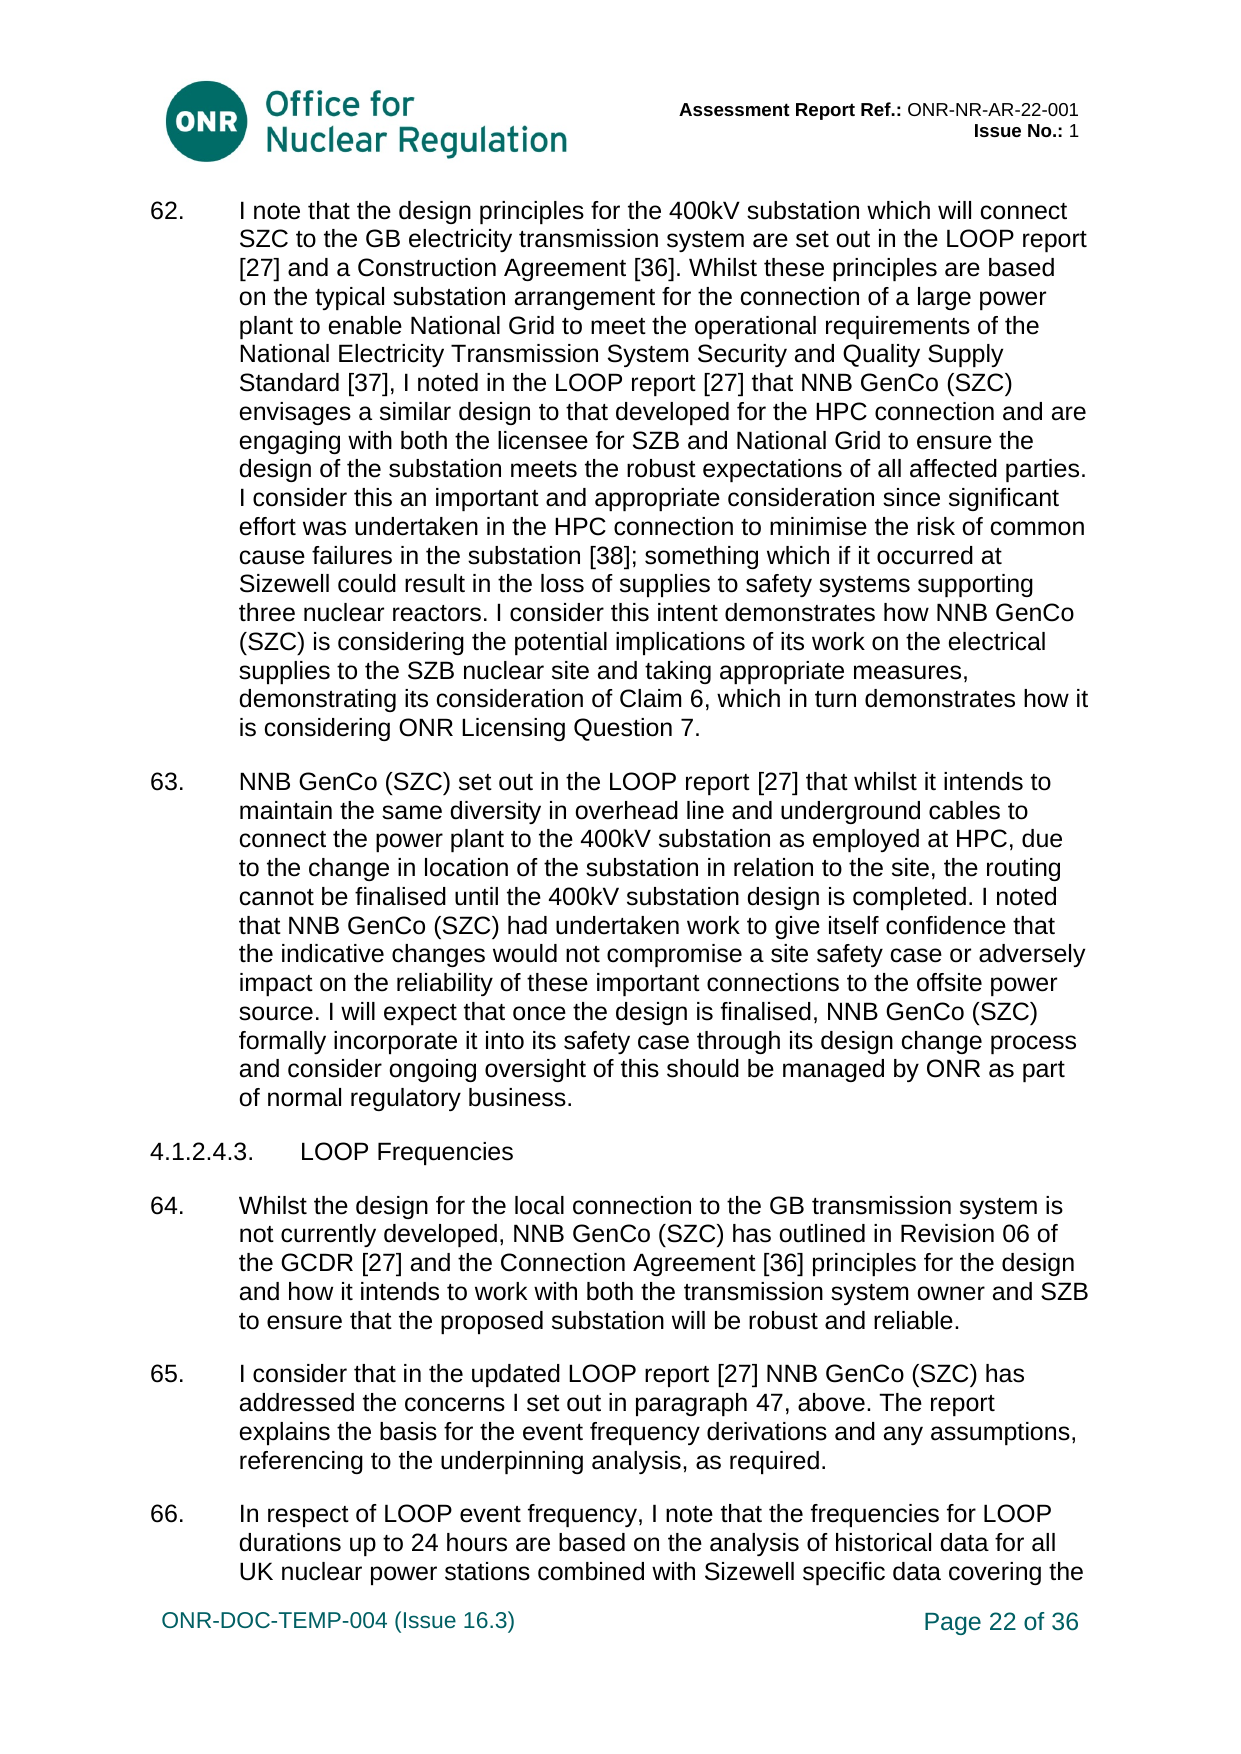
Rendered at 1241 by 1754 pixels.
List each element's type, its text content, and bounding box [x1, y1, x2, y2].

text I consider that in the updated LOOP report NNB GenCo (SZC) has addressed the concerns I set out in paragraph 47, above. The report explains the basis for the event frequency derivations and any assumptions, referencing to the underpinning analysis, as required. [150, 1359, 1090, 1474]
text LOOP Frequencies [150, 1137, 1090, 1166]
picture [161, 76, 576, 164]
text Whilst the design for the local connection to the GB transmission system is not currently developed, NNB GenCo (SZC) has outlined in Revision 06 of the GCDR and the Connection Agreement principles for the design and how it intends to work with both the transmission system owner and SZB to ensure that the proposed substation will be robust and reliable. [150, 1191, 1090, 1334]
text NNB GenCo (SZC) set out in the LOOP report that whilst it intends to maintain the same diversity in overhead line and underground cables to connect the power plant to the 400kV substation as employed at HPC, due to the change in location of the substation in relation to the site, the routing cannot be finalised until the 400kV substation design is completed. I noted that NNB GenCo (SZC) had undertaken work to give itself confidence that the indicative changes would not compromise a site safety case or adversely impact on the reliability of these important connections to the offsite power source. I will expect that once the design is finalised, NNB GenCo (SZC) formally incorporate it into its safety case through its design change process and consider ongoing oversight of this should be managed by ONR as part of normal regulatory business. [150, 767, 1090, 1112]
text I note that the design principles for the 400kV substation which will connect SZC to the GB electricity transmission system are set out in the LOOP report and a Construction Agreement . Whilst these principles are based on the typical substation arrangement for the connection of a large power plant to enable National Grid to meet the operational requirements of the National Electricity Transmission System Security and Quality Supply Standard , I noted in the LOOP report that NNB GenCo (SZC) envisages a similar design to that developed for the HPC connection and are engaging with both the licensee for SZB and National Grid to ensure the design of the substation meets the robust expectations of all affected parties. I consider this an important and appropriate consideration since significant effort was undertaken in the HPC connection to minimise the risk of common cause failures in the substation ; something which if it occurred at Sizewell could result in the loss of supplies to safety systems supporting three nuclear reactors. I consider this intent demonstrates how NNB GenCo (SZC) is considering the potential implications of its work on the electrical supplies to the SZB nuclear site and taking appropriate measures, demonstrating its consideration of Claim 6, which in turn demonstrates how it is considering ONR Licensing Question 7. [150, 196, 1090, 742]
